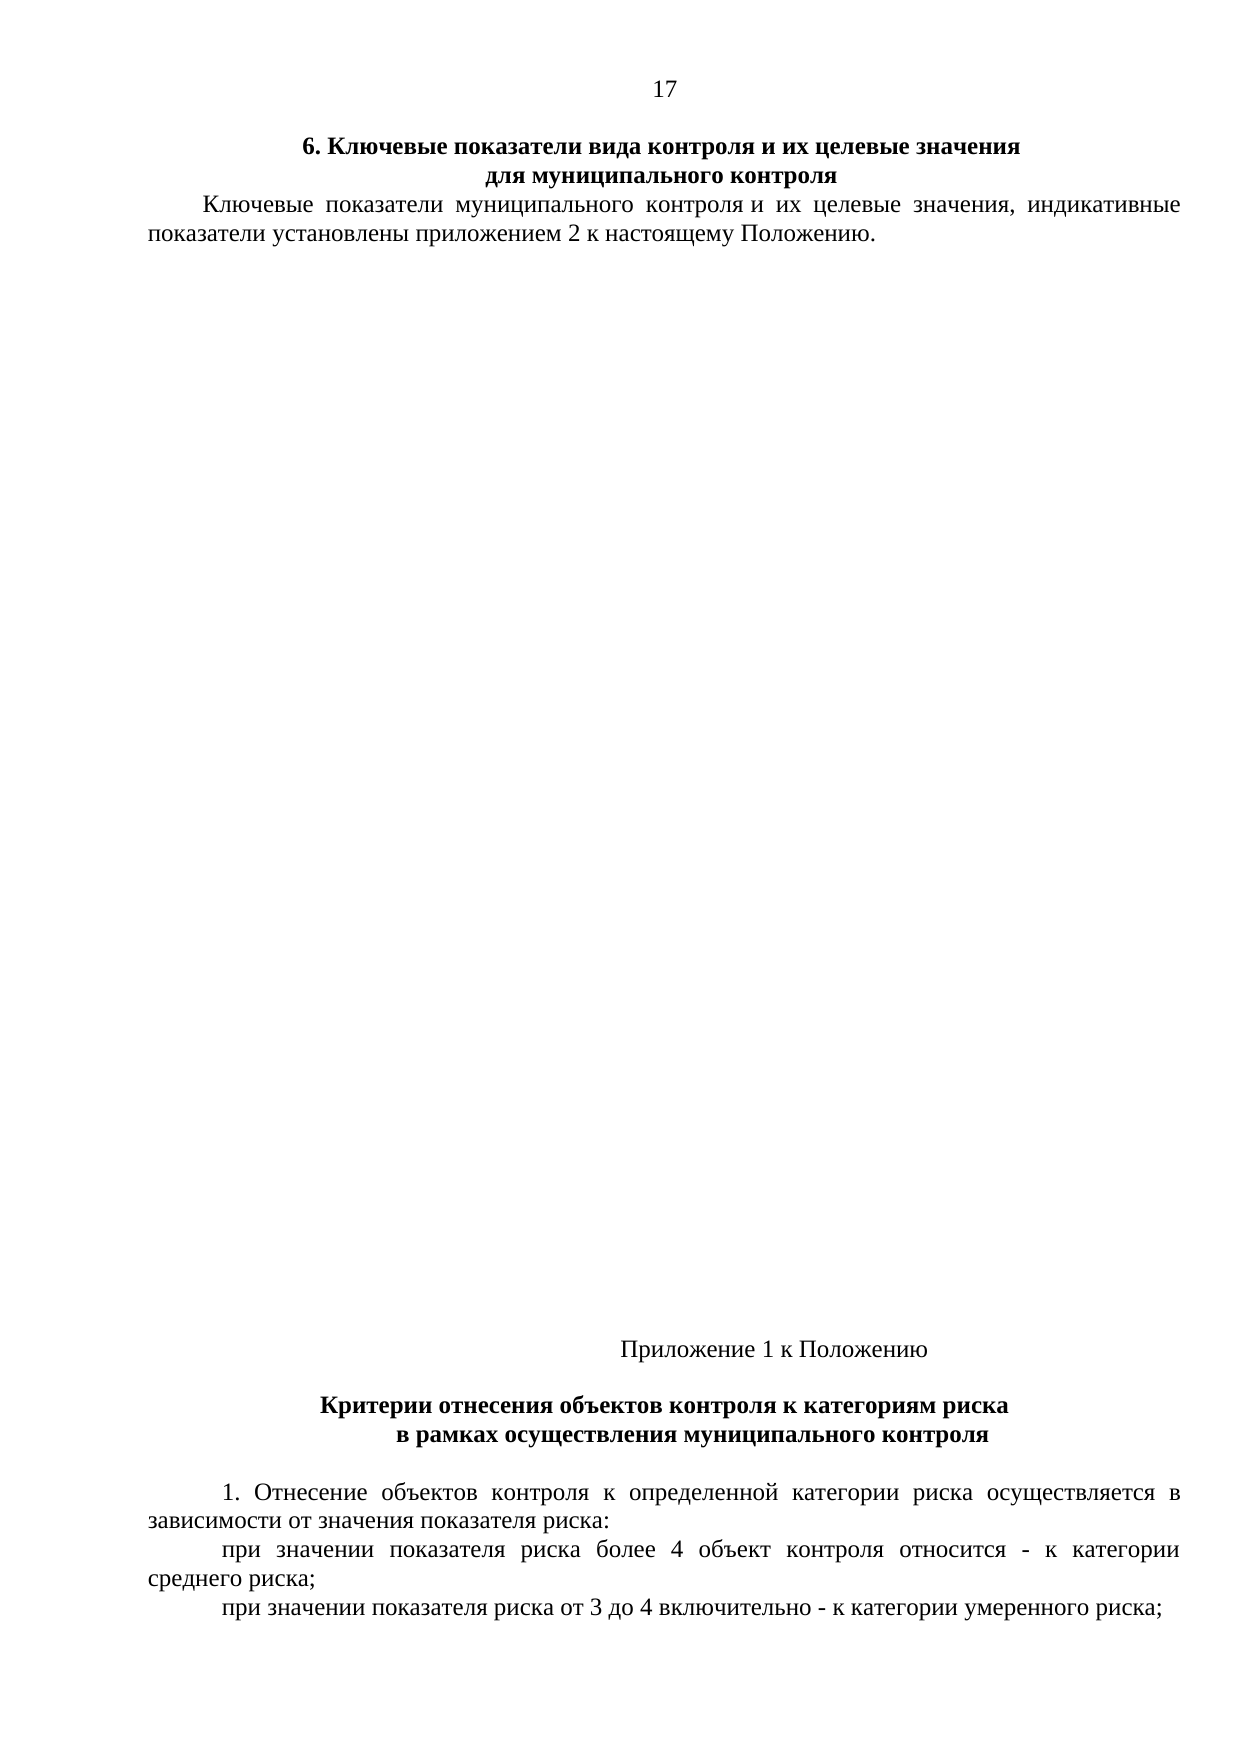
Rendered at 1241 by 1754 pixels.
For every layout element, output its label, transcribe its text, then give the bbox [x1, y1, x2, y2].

text в рамках осуществления муниципального контроля [148, 1419, 1181, 1448]
text Критерии отнесения объектов контроля к категориям риска [148, 1391, 1181, 1419]
text 6. Ключевые показатели вида контроля и их целевые значения [148, 131, 1181, 160]
text 1. Отнесение объектов контроля к определенной категории риска осуществляется в зависимости от значения показателя риска: [148, 1477, 1181, 1534]
text при значении показателя риска более 4 объект контроля относится - к категории среднего риска; [148, 1534, 1181, 1592]
text Приложение 1 к Положению [620, 1339, 1181, 1362]
text при значении показателя риска от 3 до 4 включительно - к категории умеренного риска; [148, 1592, 1181, 1621]
text Ключевые показатели муниципального контроля и их целевые значения, индикативные показатели установлены приложением 2 к настоящему Положению. [148, 189, 1181, 246]
text для муниципального контроля [148, 160, 1181, 189]
